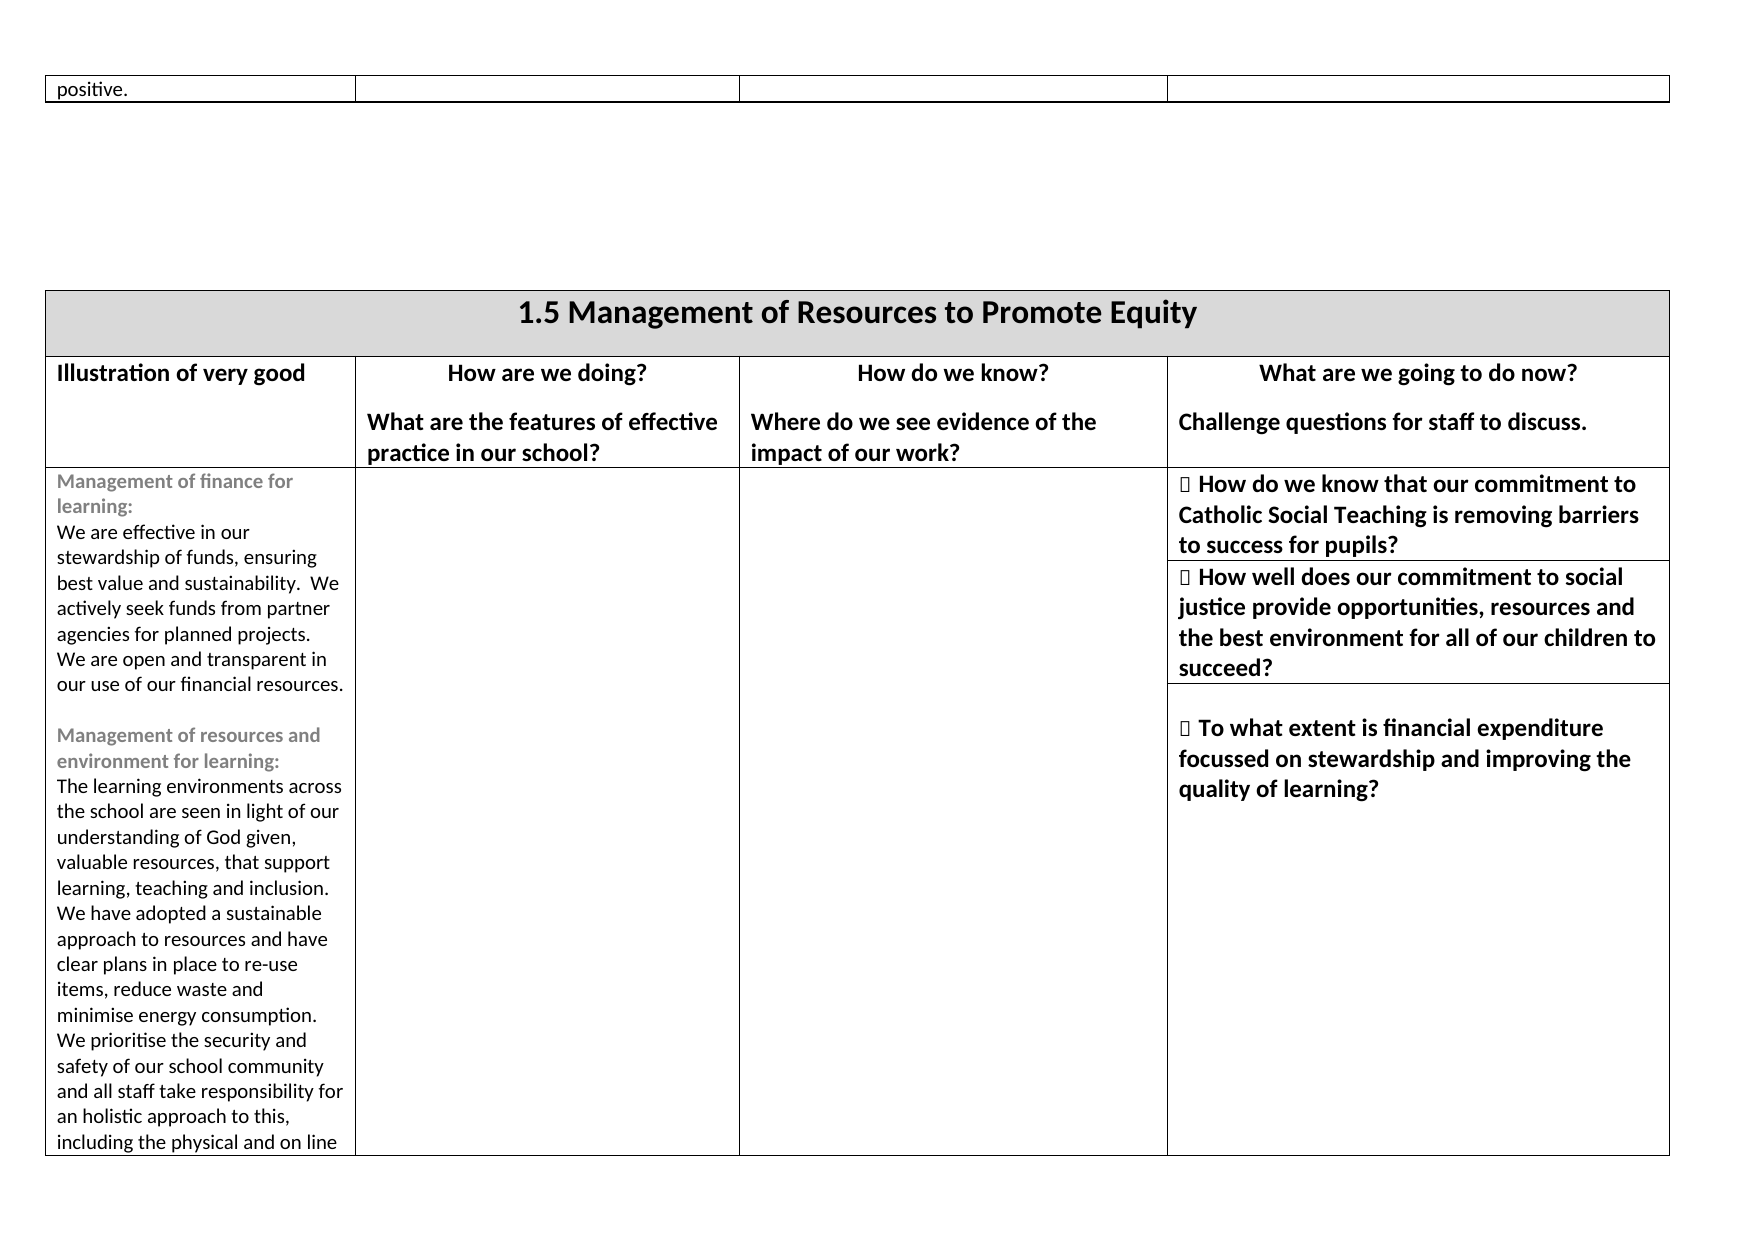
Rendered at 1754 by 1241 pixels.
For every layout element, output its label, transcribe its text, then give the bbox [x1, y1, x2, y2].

table_cell  How do we know that our commitment to Catholic Social Teaching is removing barriers to success for pupils? [1168, 468, 1669, 560]
table_cell Illustration of very good [46, 357, 355, 467]
table_cell What are we going to do now? Challenge questions for staff to discuss. [1168, 357, 1669, 467]
table_header 1.5 Management of Resources to Promote Equity [46, 291, 1669, 356]
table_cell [1168, 684, 1669, 1154]
table_cell [740, 468, 1167, 1154]
table_cell How do we know? Where do we see evidence of the impact of our work? [740, 357, 1167, 467]
table_cell Management of finance for learning: We are effective in our stewardship of funds, ensuring best value and sustainability. We actively seek funds from partner agencies for planned projects. We are open and transparent in our use of our financial resources. Management of resources and environment for learning: The learning environments across the school are seen in light of our understanding of God given, valuable resources, that support learning, teaching and inclusion. We have adopted a sustainable approach to resources and have clear plans in place to re-use items, reduce waste and minimise energy consumption. We prioritise the security and safety of our school community and all staff take responsibility for an holistic approach to this, including the physical and on line environment. [46, 468, 355, 1154]
table_cell How are we doing? What are the features of effective practice in our school? [356, 357, 739, 467]
table_cell [356, 468, 739, 1154]
table_cell  How well does our commitment to social justice provide opportunities, resources and the best environment for all of our children to succeed? [1168, 561, 1669, 683]
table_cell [1168, 76, 1669, 101]
